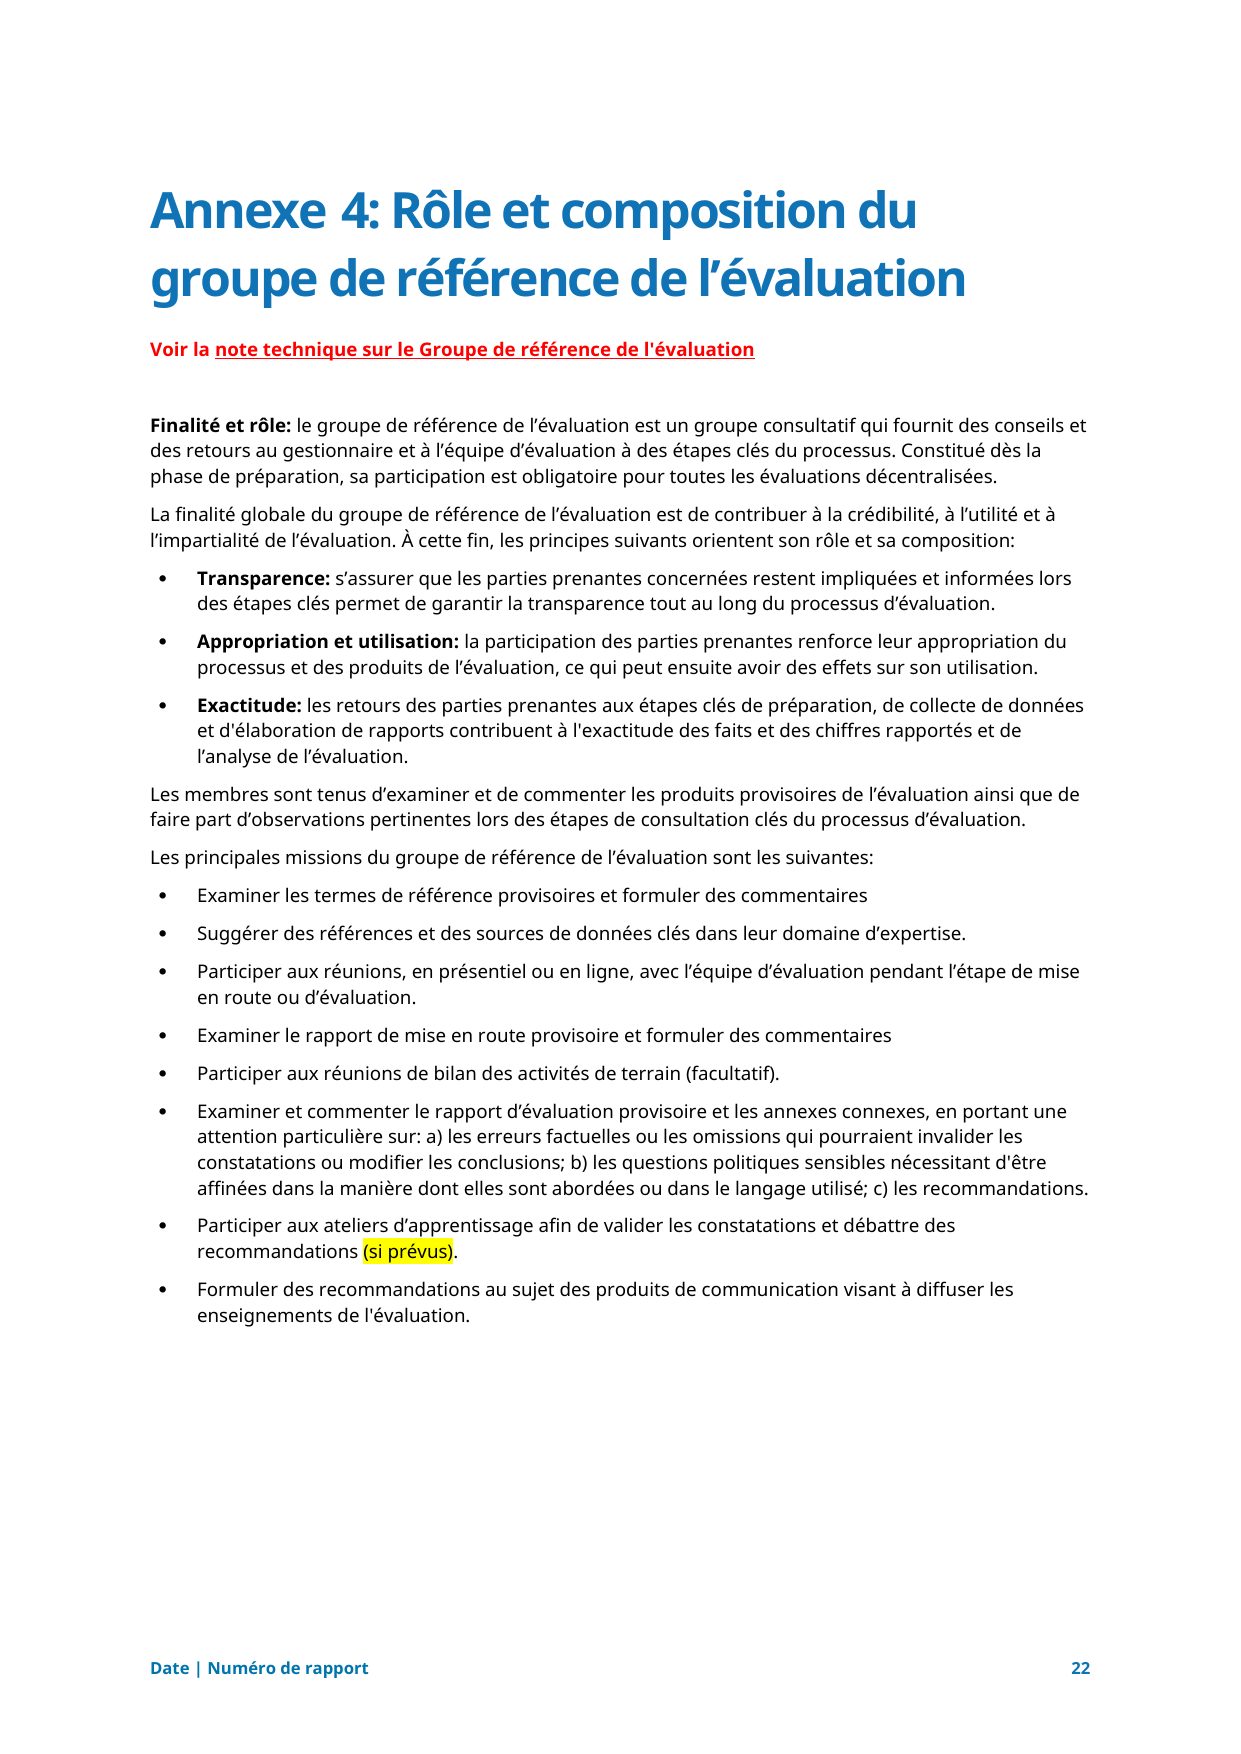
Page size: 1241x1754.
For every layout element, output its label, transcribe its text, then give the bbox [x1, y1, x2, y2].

text Finalité et rôle: le groupe de référence de l’évaluation est un groupe consultatif qui fournit des conseils et des retours au gestionnaire et à l’équipe d’évaluation à des étapes clés du processus. Constitué dès la phase de préparation, sa participation est obligatoire pour toutes les évaluations décentralisées. [150, 412, 1090, 489]
text La finalité globale du groupe de référence de l’évaluation est de contribuer à la crédibilité, à l’utilité et à l’impartialité de l’évaluation. À cette fin, les principes suivants orientent son rôle et sa composition: [150, 501, 1090, 552]
list Formuler des recommandations au sujet des produits de communication visant à diffuser les enseignements de l'évaluation. [159, 1276, 1090, 1327]
text Les principales missions du groupe de référence de l’évaluation sont les suivantes: [150, 844, 1090, 870]
text Les membres sont tenus d’examiner et de commenter les produits provisoires de l’évaluation ainsi que de faire part d’observations pertinentes lors des étapes de consultation clés du processus d’évaluation. [150, 781, 1090, 832]
list Transparence: s’assurer que les parties prenantes concernées restent impliquées et informées lors des étapes clés permet de garantir la transparence tout au long du processus d’évaluation. [159, 565, 1090, 616]
list Examiner les termes de référence provisoires et formuler des commentaires [159, 883, 1090, 908]
text Voir la note technique sur le Groupe de référence de l'évaluation [150, 336, 1090, 362]
subtitle Annexe 4: Rôle et composition du groupe de référence de l’évaluation [150, 175, 1090, 311]
list Participer aux ateliers d’apprentissage afin de valider les constatations et débattre des recommandations (si prévus). [159, 1213, 1090, 1264]
list Participer aux réunions, en présentiel ou en ligne, avec l’équipe d’évaluation pendant l’étape de mise en route ou d’évaluation. [159, 959, 1090, 1010]
list Participer aux réunions de bilan des activités de terrain (facultatif). [159, 1060, 1090, 1086]
list Examiner et commenter le rapport d’évaluation provisoire et les annexes connexes, en portant une attention particulière sur: a) les erreurs factuelles ou les omissions qui pourraient invalider les constatations ou modifier les conclusions; b) les questions politiques sensibles nécessitant d'être affinées dans la manière dont elles sont abordées ou dans le langage utilisé; c) les recommandations. [159, 1098, 1090, 1200]
list Appropriation et utilisation: la participation des parties prenantes renforce leur appropriation du processus et des produits de l’évaluation, ce qui peut ensuite avoir des effets sur son utilisation. [159, 628, 1090, 679]
list Suggérer des références et des sources de données clés dans leur domaine d’expertise. [159, 921, 1090, 946]
list Examiner le rapport de mise en route provisoire et formuler des commentaires [159, 1022, 1090, 1048]
list Exactitude: les retours des parties prenantes aux étapes clés de préparation, de collecte de données et d'élaboration de rapports contribuent à l'exactitude des faits et des chiffres rapportés et de l’analyse de l’évaluation. [159, 692, 1090, 768]
